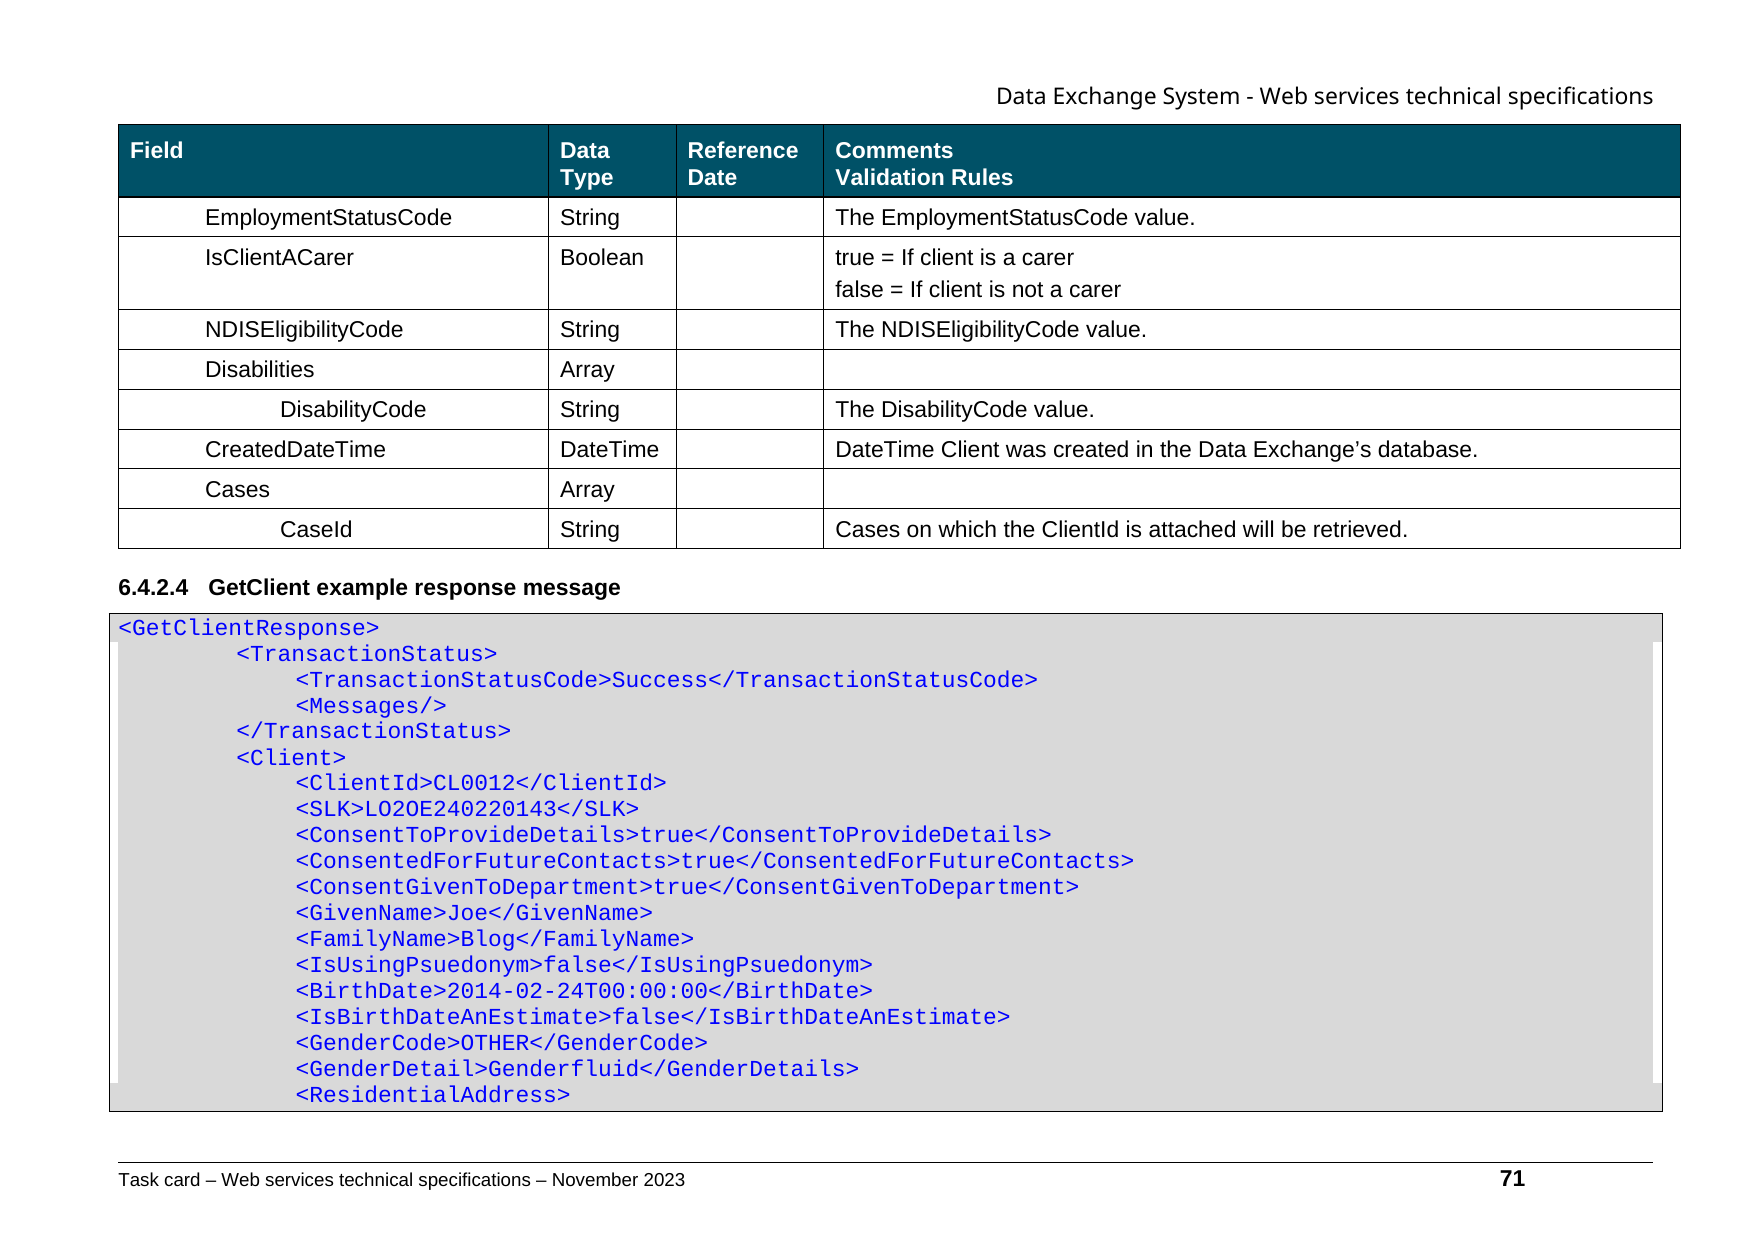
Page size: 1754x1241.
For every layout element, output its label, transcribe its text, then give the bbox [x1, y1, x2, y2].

text <SLK>LO2OE240220143</SLK> [118, 798, 1653, 824]
text <ConsentGivenToDepartment>true</ConsentGivenToDepartment> [118, 876, 1653, 901]
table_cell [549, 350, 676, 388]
text <Messages/> [118, 694, 1653, 720]
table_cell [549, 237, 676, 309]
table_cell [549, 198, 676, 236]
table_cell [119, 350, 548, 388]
text <GivenName>Joe</GivenName> [118, 901, 1653, 927]
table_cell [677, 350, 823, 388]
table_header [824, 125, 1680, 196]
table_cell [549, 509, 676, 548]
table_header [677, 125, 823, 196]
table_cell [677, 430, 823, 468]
text <IsBirthDateAnEstimate>false</IsBirthDateAnEstimate> [118, 1005, 1653, 1031]
text <TransactionStatus> [118, 642, 1653, 668]
text <IsUsingPsuedonym>false</IsUsingPsuedonym> [118, 953, 1653, 979]
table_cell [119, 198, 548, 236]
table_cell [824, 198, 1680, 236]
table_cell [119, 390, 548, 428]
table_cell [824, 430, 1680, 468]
text <ConsentToProvideDetails>true</ConsentToProvideDetails> [118, 824, 1653, 849]
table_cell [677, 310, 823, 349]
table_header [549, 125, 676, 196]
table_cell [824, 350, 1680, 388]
text <GenderDetail>Genderfluid</GenderDetails> [118, 1057, 1653, 1080]
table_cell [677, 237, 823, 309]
text <Client> [118, 746, 1653, 772]
text <TransactionStatusCode>Success</TransactionStatusCode> [118, 668, 1653, 694]
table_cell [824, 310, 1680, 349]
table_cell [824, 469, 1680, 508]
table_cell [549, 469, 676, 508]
text <ConsentedForFutureContacts>true</ConsentedForFutureContacts> [118, 849, 1653, 876]
text <ClientId>CL0012</ClientId> [118, 772, 1653, 798]
subtitle GetClient example response message [118, 574, 1653, 601]
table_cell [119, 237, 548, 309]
text <GetClientResponse> [110, 614, 1662, 642]
text <GenderCode>OTHER</GenderCode> [118, 1031, 1653, 1057]
text <FamilyName>Blog</FamilyName> [118, 927, 1653, 953]
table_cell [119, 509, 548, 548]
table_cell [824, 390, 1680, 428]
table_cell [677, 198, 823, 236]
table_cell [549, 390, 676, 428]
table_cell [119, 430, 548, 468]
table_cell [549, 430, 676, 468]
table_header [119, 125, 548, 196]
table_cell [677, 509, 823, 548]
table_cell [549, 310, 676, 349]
text </TransactionStatus> [118, 720, 1653, 746]
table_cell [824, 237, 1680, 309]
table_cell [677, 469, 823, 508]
text <ResidentialAddress> [110, 1080, 1662, 1111]
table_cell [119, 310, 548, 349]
text <BirthDate>2014-02-24T00:00:00</BirthDate> [118, 979, 1653, 1005]
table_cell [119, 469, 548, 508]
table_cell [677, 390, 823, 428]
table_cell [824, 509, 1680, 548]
